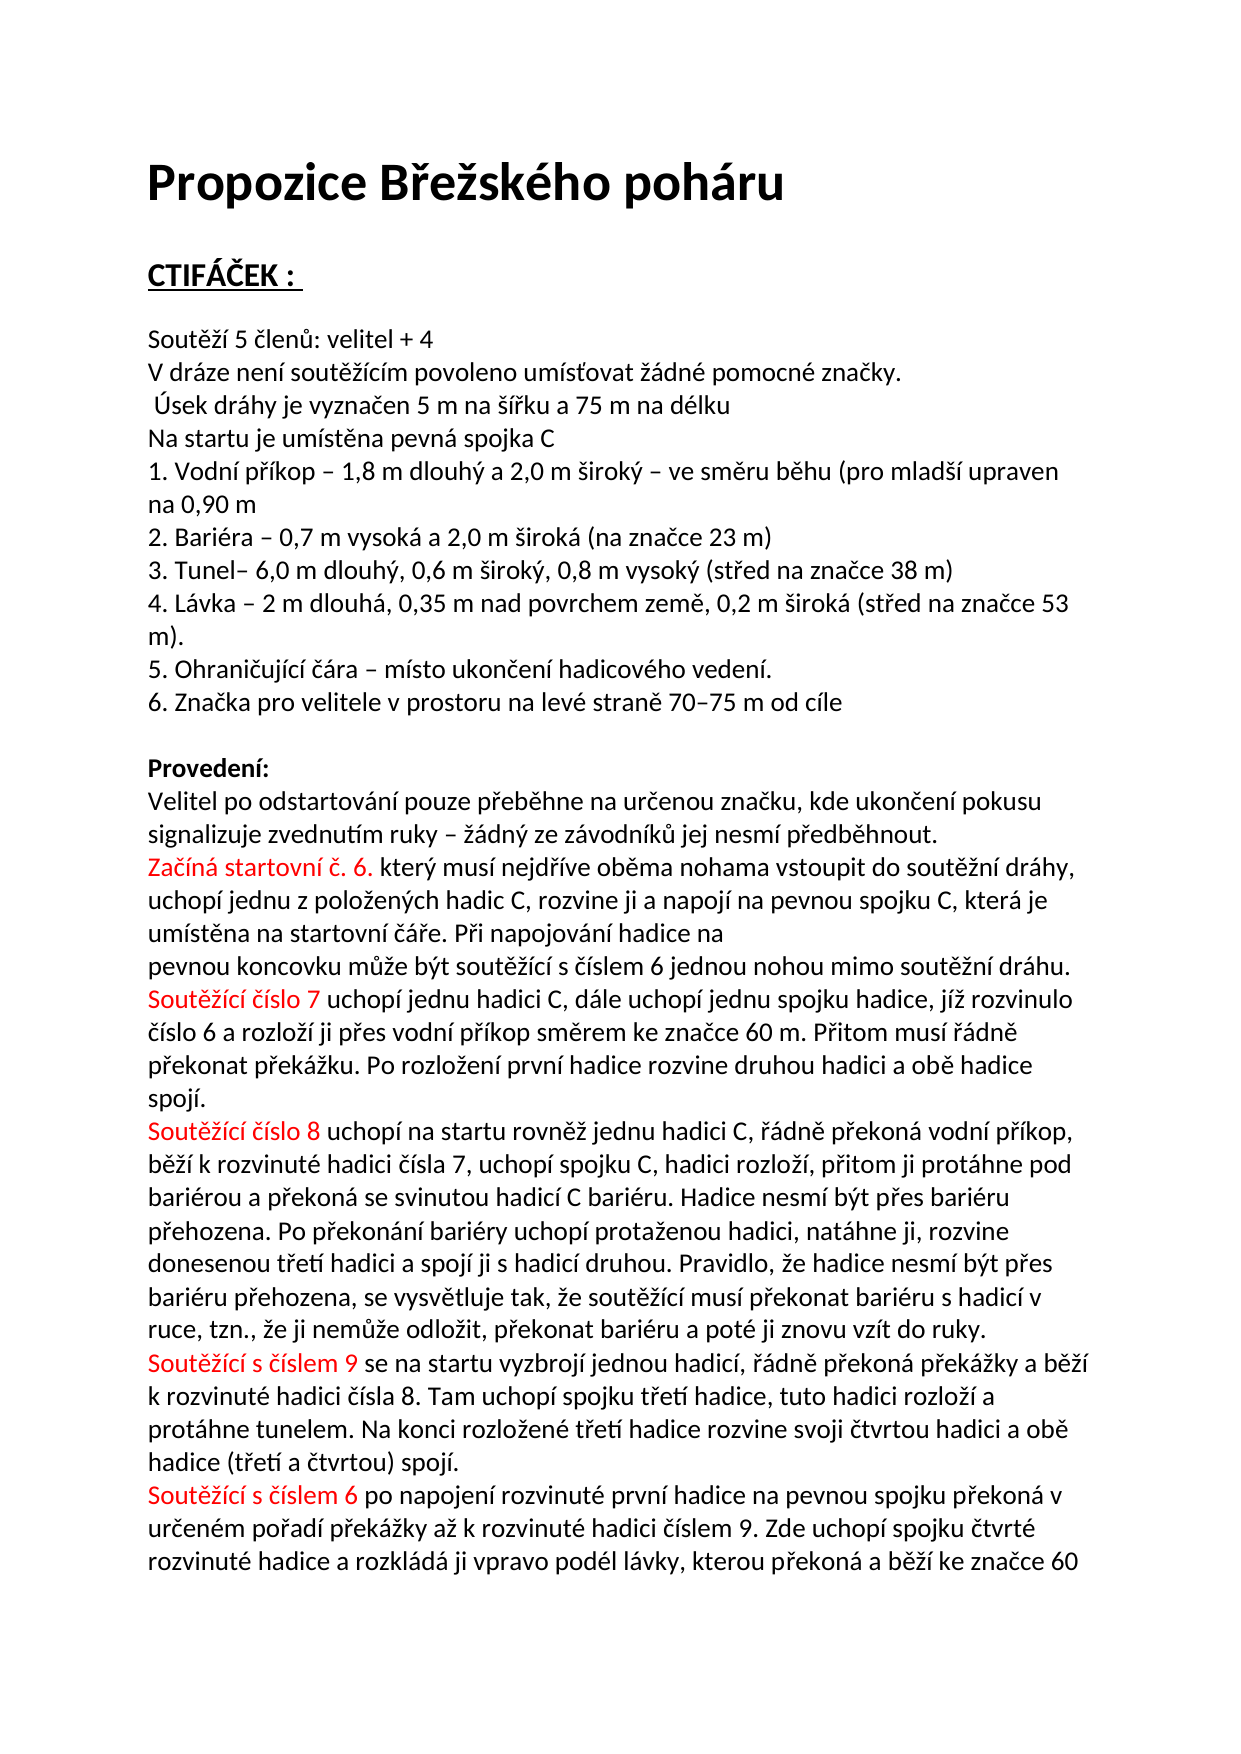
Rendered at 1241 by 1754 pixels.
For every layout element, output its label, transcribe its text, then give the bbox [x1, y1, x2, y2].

text Provedení: [148, 751, 1093, 784]
text 6. Značka pro velitele v prostoru na levé straně 70–75 m od cíle [148, 685, 1093, 718]
text Soutěžící číslo 7 uchopí jednu hadici C, dále uchopí jednu spojku hadice, jíž rozvinulo číslo 6 a rozloží ji přes vodní příkop směrem ke značce 60 m. Přitom musí řádně překonat překážku. Po rozložení první hadice rozvine druhou hadici a obě hadice spojí. [148, 982, 1093, 1114]
text Na startu je umístěna pevná spojka C [148, 421, 1093, 454]
text Soutěžící číslo 8 uchopí na startu rovněž jednu hadici C, řádně překoná vodní příkop, běží k rozvinuté hadici čísla 7, uchopí spojku C, hadici rozloží, přitom ji protáhne pod bariérou a překoná se svinutou hadicí C bariéru. Hadice nesmí být přes bariéru přehozena. Po překonání bariéry uchopí protaženou hadici, natáhne ji, rozvine donesenou třetí hadici a spojí ji s hadicí druhou. Pravidlo, že hadice nesmí být přes bariéru přehozena, se vysvětluje tak, že soutěžící musí překonat bariéru s hadicí v ruce, tzn., že ji nemůže odložit, překonat bariéru a poté ji znovu vzít do ruky. [148, 1114, 1093, 1346]
text Soutěžící s číslem 9 se na startu vyzbrojí jednou hadicí, řádně překoná překážky a běží k rozvinuté hadici čísla 8. Tam uchopí spojku třetí hadice, tuto hadici rozloží a protáhne tunelem. Na konci rozložené třetí hadice rozvine svoji čtvrtou hadici a obě hadice (třetí a čtvrtou) spojí. [148, 1346, 1093, 1478]
text 5. Ohraničující čára – místo ukončení hadicového vedení. [148, 652, 1093, 685]
text 3. Tunel– 6,0 m dlouhý, 0,6 m široký, 0,8 m vysoký (střed na značce 38 m) [148, 553, 1093, 586]
text Soutěží 5 členů: velitel + 4 [148, 322, 1093, 355]
text Propozice Břežského poháru [148, 148, 1093, 214]
text 2. Bariéra – 0,7 m vysoká a 2,0 m široká (na značce 23 m) [148, 520, 1093, 553]
text Úsek dráhy je vyznačen 5 m na šířku a 75 m na délku [148, 388, 1093, 421]
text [148, 1478, 1093, 1577]
text 4. Lávka – 2 m dlouhá, 0,35 m nad povrchem země, 0,2 m široká (střed na značce 53 m). [148, 586, 1093, 652]
text Velitel po odstartování pouze přeběhne na určenou značku, kde ukončení pokusu signalizuje zvednutím ruky – žádný ze závodníků jej nesmí předběhnout. [148, 784, 1093, 850]
text CTIFÁČEK : [148, 254, 1093, 295]
text V dráze není soutěžícím povoleno umísťovat žádné pomocné značky. [148, 355, 1093, 388]
text 1. Vodní příkop – 1,8 m dlouhý a 2,0 m široký – ve směru běhu (pro mladší upraven na 0,90 m [148, 454, 1093, 520]
text Začíná startovní č. 6. který musí nejdříve oběma nohama vstoupit do soutěžní dráhy, uchopí jednu z položených hadic C, rozvine ji a napojí na pevnou spojku C, která je umístěna na startovní čáře. Při napojování hadice na pevnou koncovku může být soutěžící s číslem 6 jednou nohou mimo soutěžní dráhu. [148, 850, 1093, 982]
